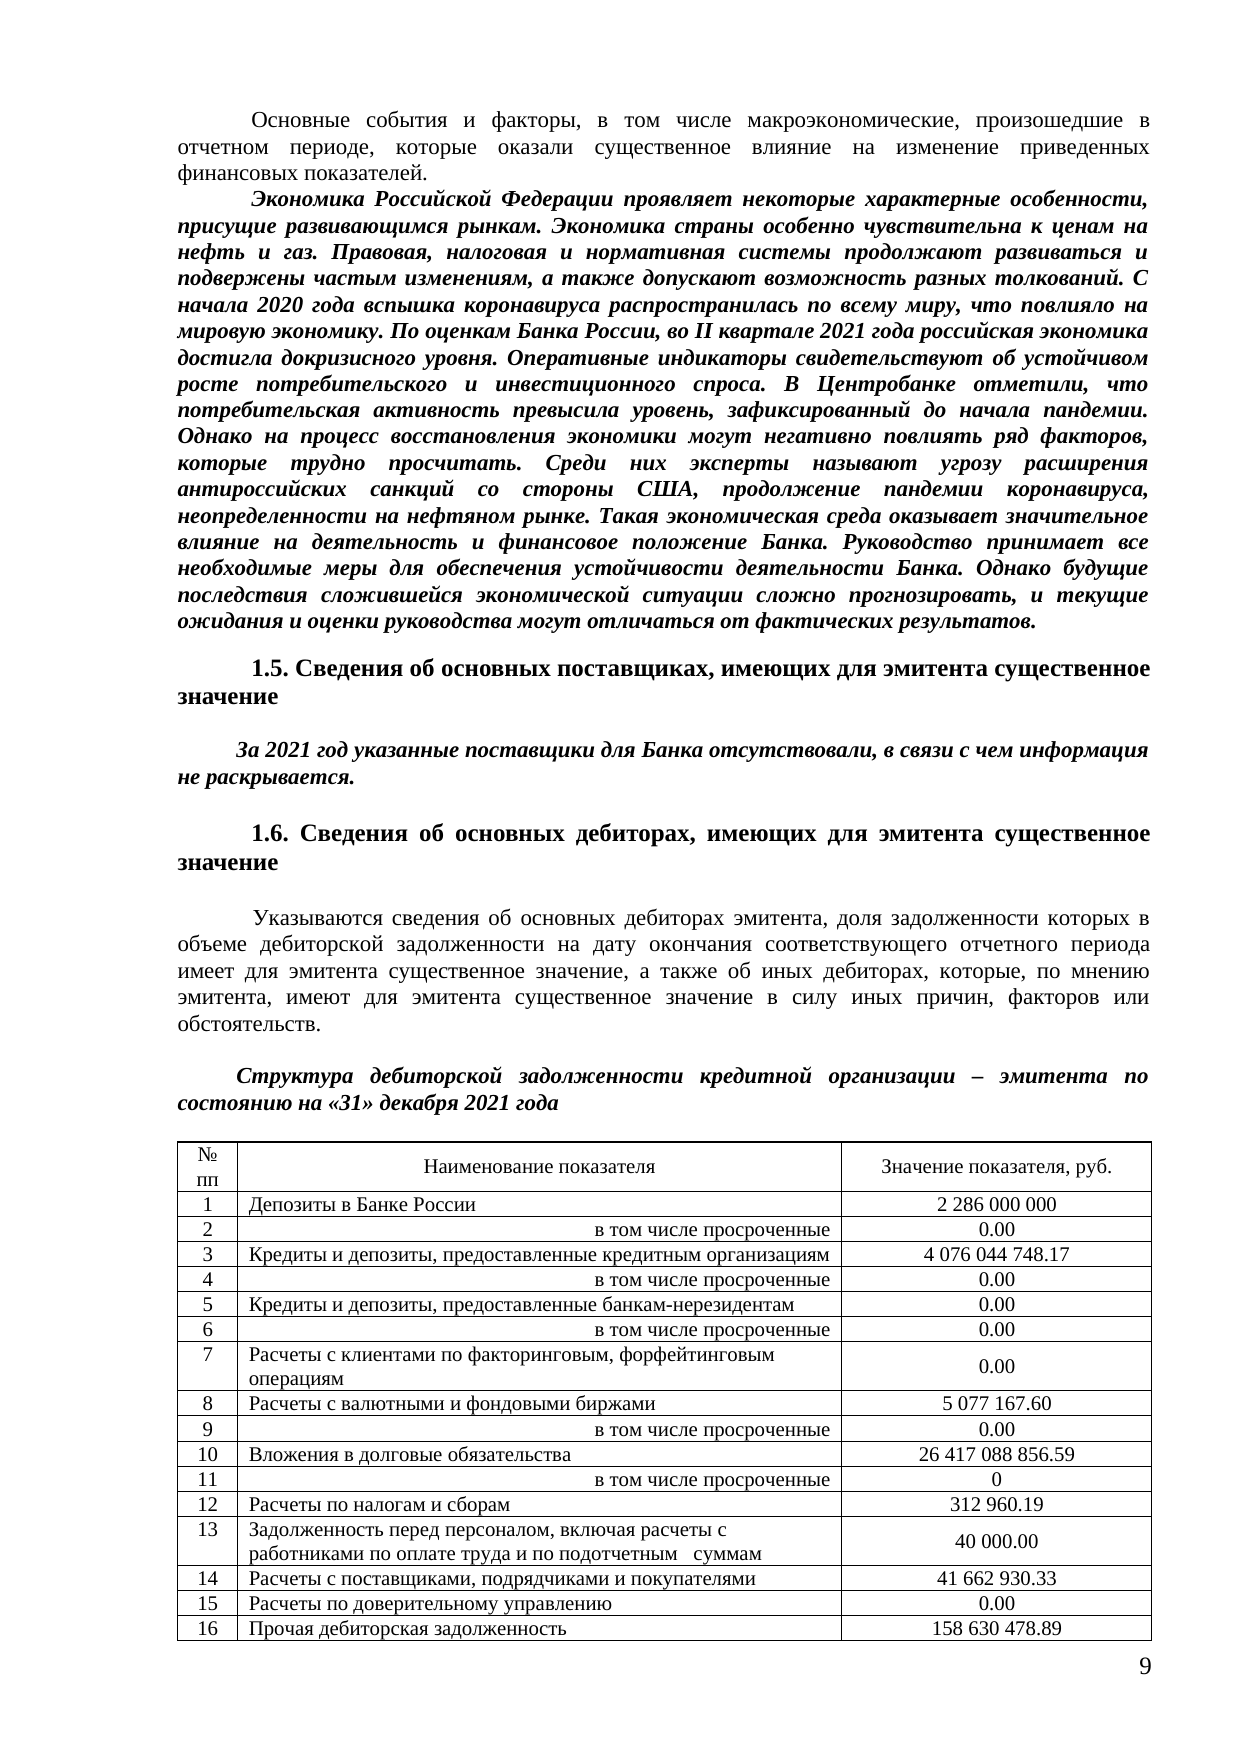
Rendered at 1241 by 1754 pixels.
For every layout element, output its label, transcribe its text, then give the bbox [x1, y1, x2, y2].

table_cell 6 [178, 1317, 237, 1341]
table_cell в том числе просроченные [238, 1217, 841, 1241]
table_header Значение показателя, руб. [842, 1143, 1151, 1191]
table_cell 8 [178, 1391, 237, 1415]
table_cell Задолженность перед персоналом, включая расчеты с работниками по оплате труда и по подотчетным суммам [238, 1517, 841, 1565]
text Основные события и факторы, в том числе макроэкономические, произошедшие в отчетном периоде, которые оказали существенное влияние на изменение приведенных финансовых показателей. [177, 106, 1152, 185]
table_cell Кредиты и депозиты, предоставленные банкам-нерезидентам [238, 1292, 841, 1316]
table_cell 16 [178, 1616, 237, 1640]
table_cell 12 [178, 1492, 237, 1516]
table_cell Расчеты по доверительному управлению [238, 1591, 841, 1615]
table_cell 40 000.00 [842, 1517, 1151, 1565]
table_cell Расчеты по налогам и сборам [238, 1492, 841, 1516]
text Экономика Российской Федерации проявляет некоторые характерные особенности, присущие развивающимся рынкам. Экономика страны особенно чувствительна к ценам на нефть и газ. Правовая, налоговая и нормативная системы продолжают развиваться и подвержены частым изменениям, а также допускают возможность разных толкований. С начала 2020 года вспышка коронавируса распространилась по всему миру, что повлияло на мировую экономику. По оценкам Банка России, во II квартале 2021 года российская экономика достигла докризисного уровня. Оперативные индикаторы свидетельствуют об устойчивом росте потребительского и инвестиционного спроса. В Центробанке отметили, что потребительская активность превысила уровень, зафиксированный до начала пандемии. Однако на процесс восстановления экономики могут негативно повлиять ряд факторов, которые трудно просчитать. Среди них эксперты называют угрозу расширения антироссийских санкций со стороны США, продолжение пандемии коронавируса, неопределенности на нефтяном рынке. Такая экономическая среда оказывает значительное влияние на деятельность и финансовое положение Банка. Руководство принимает все необходимые меры для обеспечения устойчивости деятельности Банка. Однако будущие последствия сложившейся экономической ситуации сложно прогнозировать, и текущие ожидания и оценки руководства могут отличаться от фактических результатов. [177, 185, 1152, 633]
table_cell Вложения в долговые обязательства [238, 1442, 841, 1466]
text Указываются сведения об основных дебиторах эмитента, доля задолженности которых в объеме дебиторской задолженности на дату окончания соответствующего отчетного периода имеет для эмитента существенное значение, а также об иных дебиторах, которые, по мнению эмитента, имеют для эмитента существенное значение в силу иных причин, факторов или обстоятельств. [177, 904, 1152, 1036]
text Структура дебиторской задолженности кредитной организации – эмитента по состоянию на «31» декабря 2021 года [177, 1062, 1152, 1115]
table_cell 4 [178, 1267, 237, 1291]
table_cell 13 [178, 1517, 237, 1565]
table_cell Прочая дебиторская задолженность [238, 1616, 841, 1640]
table_cell 0.00 [842, 1292, 1151, 1316]
table_cell 1 [178, 1192, 237, 1216]
table_cell 3 [178, 1242, 237, 1266]
list За 2021 год указанные поставщики для Банка отсутствовали, в связи с чем информация не раскрывается. [177, 736, 1152, 789]
table_cell Расчеты с клиентами по факторинговым, форфейтинговым операциям [238, 1342, 841, 1390]
table_cell 0.00 [842, 1342, 1151, 1390]
table_cell в том числе просроченные [238, 1317, 841, 1341]
table_cell 0 [842, 1467, 1151, 1491]
table_cell 11 [178, 1467, 237, 1491]
table_cell 0.00 [842, 1317, 1151, 1341]
table_cell Депозиты в Банке России [238, 1192, 841, 1216]
table_header № пп [178, 1143, 237, 1191]
table_cell 15 [178, 1591, 237, 1615]
table_cell 0.00 [842, 1591, 1151, 1615]
table_cell Расчеты с валютными и фондовыми биржами [238, 1391, 841, 1415]
table_cell Расчеты с поставщиками, подрядчиками и покупателями [238, 1566, 841, 1590]
table_cell 5 [178, 1292, 237, 1316]
table_cell в том числе просроченные [238, 1416, 841, 1441]
table_cell 0.00 [842, 1217, 1151, 1241]
table_cell 41 662 930.33 [842, 1566, 1151, 1590]
table_cell 2 [178, 1217, 237, 1241]
subtitle 1.5. Сведения об основных поставщиках, имеющих для эмитента существенное значение [177, 653, 1152, 710]
table_cell 0.00 [842, 1416, 1151, 1441]
table_cell 312 960.19 [842, 1492, 1151, 1516]
table_cell 9 [178, 1416, 237, 1441]
table_cell 26 417 088 856.59 [842, 1442, 1151, 1466]
table_cell 10 [178, 1442, 237, 1466]
table_cell 158 630 478.89 [842, 1616, 1151, 1640]
table_cell 7 [178, 1342, 237, 1390]
table_cell 0.00 [842, 1267, 1151, 1291]
table_cell 5 077 167.60 [842, 1391, 1151, 1415]
table_cell в том числе просроченные [238, 1467, 841, 1491]
subtitle 1.6. Сведения об основных дебиторах, имеющих для эмитента существенное значение [177, 818, 1152, 875]
table_cell 14 [178, 1566, 237, 1590]
table_cell Кредиты и депозиты, предоставленные кредитным организациям [238, 1242, 841, 1266]
table_cell в том числе просроченные [238, 1267, 841, 1291]
table_header Наименование показателя [238, 1143, 841, 1191]
table_cell 2 286 000 000 [842, 1192, 1151, 1216]
table_cell 4 076 044 748.17 [842, 1242, 1151, 1266]
